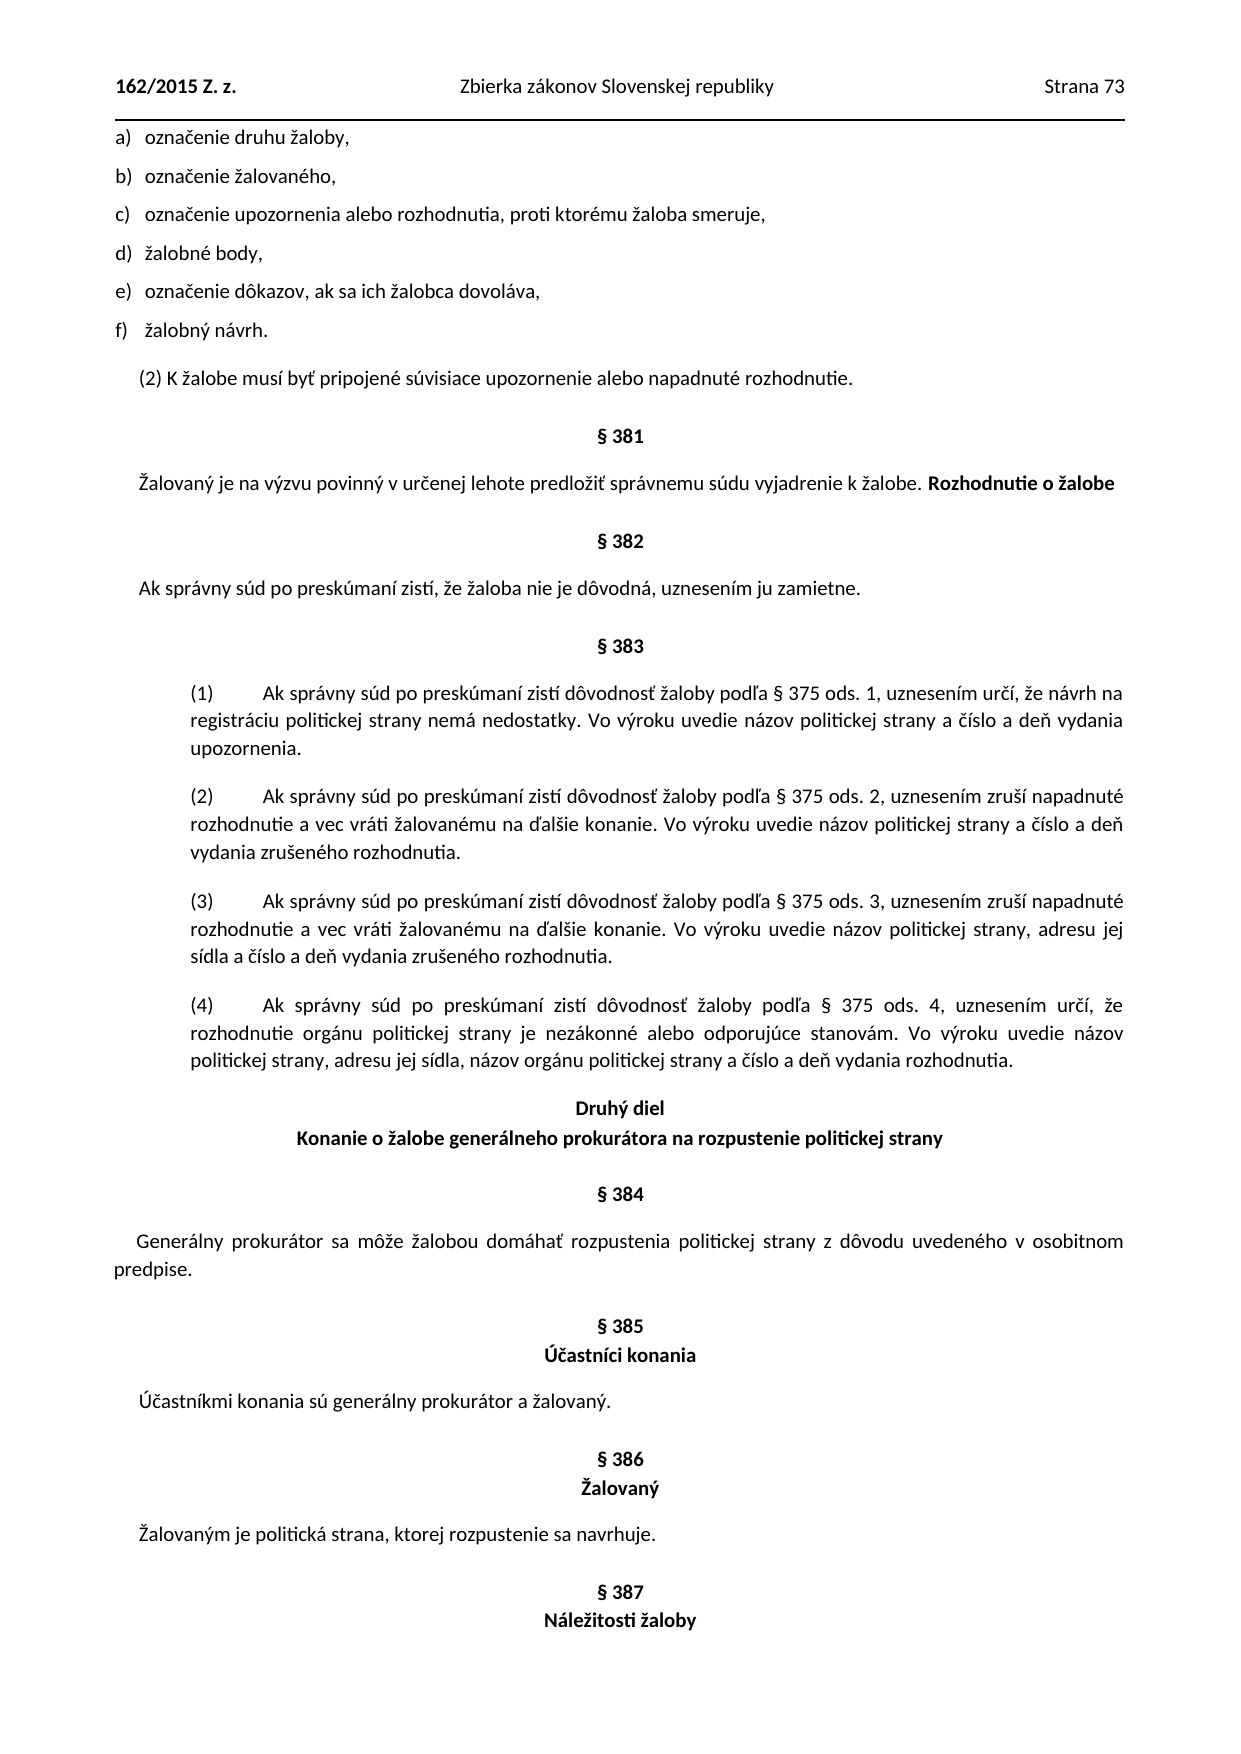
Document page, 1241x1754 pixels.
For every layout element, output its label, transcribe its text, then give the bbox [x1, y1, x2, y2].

list označenie upozornenia alebo rozhodnutia, proti ktorému žaloba smeruje, [115, 201, 1125, 227]
text Žalovaným je politická strana, ktorej rozpustenie sa navrhuje. [139, 1521, 1125, 1547]
list žalobné body, [115, 240, 1125, 265]
list Ak správny súd po preskúmaní zistí dôvodnosť žaloby podľa § 375 ods. 1, uznesením určí, že návrh na registráciu politickej strany nemá nedostatky. Vo výroku uvedie názov politickej strany a číslo a deň vydania upozornenia. [190, 680, 1125, 760]
list označenie druhu žaloby, [115, 101, 1125, 150]
text Ak správny súd po preskúmaní zistí, že žaloba nie je dôvodná, uznesením ju zamietne. [139, 575, 1125, 600]
text Druhý diel [124, 1095, 1116, 1120]
text Žalovaný je na výzvu povinný v určenej lehote predložiť správnemu súdu vyjadrenie k žalobe. Rozhodnutie o žalobe [139, 470, 1125, 496]
text Konanie o žalobe generálneho prokurátora na rozpustenie politickej strany [124, 1125, 1116, 1151]
text § 383 [124, 633, 1116, 658]
text § 385 [124, 1313, 1116, 1339]
text Žalovaný [124, 1475, 1116, 1500]
list Ak správny súd po preskúmaní zistí dôvodnosť žaloby podľa § 375 ods. 2, uznesením zruší napadnuté rozhodnutie a vec vráti žalovanému na ďalšie konanie. Vo výroku uvedie názov politickej strany a číslo a deň vydania zrušeného rozhodnutia. [190, 784, 1125, 865]
list žalobný návrh. [115, 317, 1125, 342]
text § 387 [124, 1579, 1116, 1605]
list Ak správny súd po preskúmaní zistí dôvodnosť žaloby podľa § 375 ods. 4, uznesením určí, že rozhodnutie orgánu politickej strany je nezákonné alebo odporujúce stanovám. Vo výroku uvedie názov politickej strany, adresu jej sídla, názov orgánu politickej strany a číslo a deň vydania rozhodnutia. [190, 992, 1125, 1073]
text § 382 [124, 528, 1116, 554]
list Ak správny súd po preskúmaní zistí dôvodnosť žaloby podľa § 375 ods. 3, uznesením zruší napadnuté rozhodnutie a vec vráti žalovanému na ďalšie konanie. Vo výroku uvedie názov politickej strany, adresu jej sídla a číslo a deň vydania zrušeného rozhodnutia. [190, 888, 1125, 969]
text § 384 [124, 1181, 1116, 1207]
text Generálny prokurátor sa môže žalobou domáhať rozpustenia politickej strany z dôvodu uvedeného v osobitnom predpise. [113, 1228, 1125, 1281]
text Účastníkmi konania sú generálny prokurátor a žalovaný. [139, 1388, 1125, 1414]
text § 386 [124, 1446, 1116, 1472]
list označenie dôkazov, ak sa ich žalobca dovoláva, [115, 278, 1125, 304]
text Náležitosti žaloby [124, 1608, 1116, 1633]
text Účastníci konania [124, 1342, 1116, 1367]
text § 381 [124, 423, 1116, 449]
text (2) K žalobe musí byť pripojené súvisiace upozornenie alebo napadnuté rozhodnutie. [139, 366, 1125, 391]
list označenie žalovaného, [115, 163, 1125, 188]
